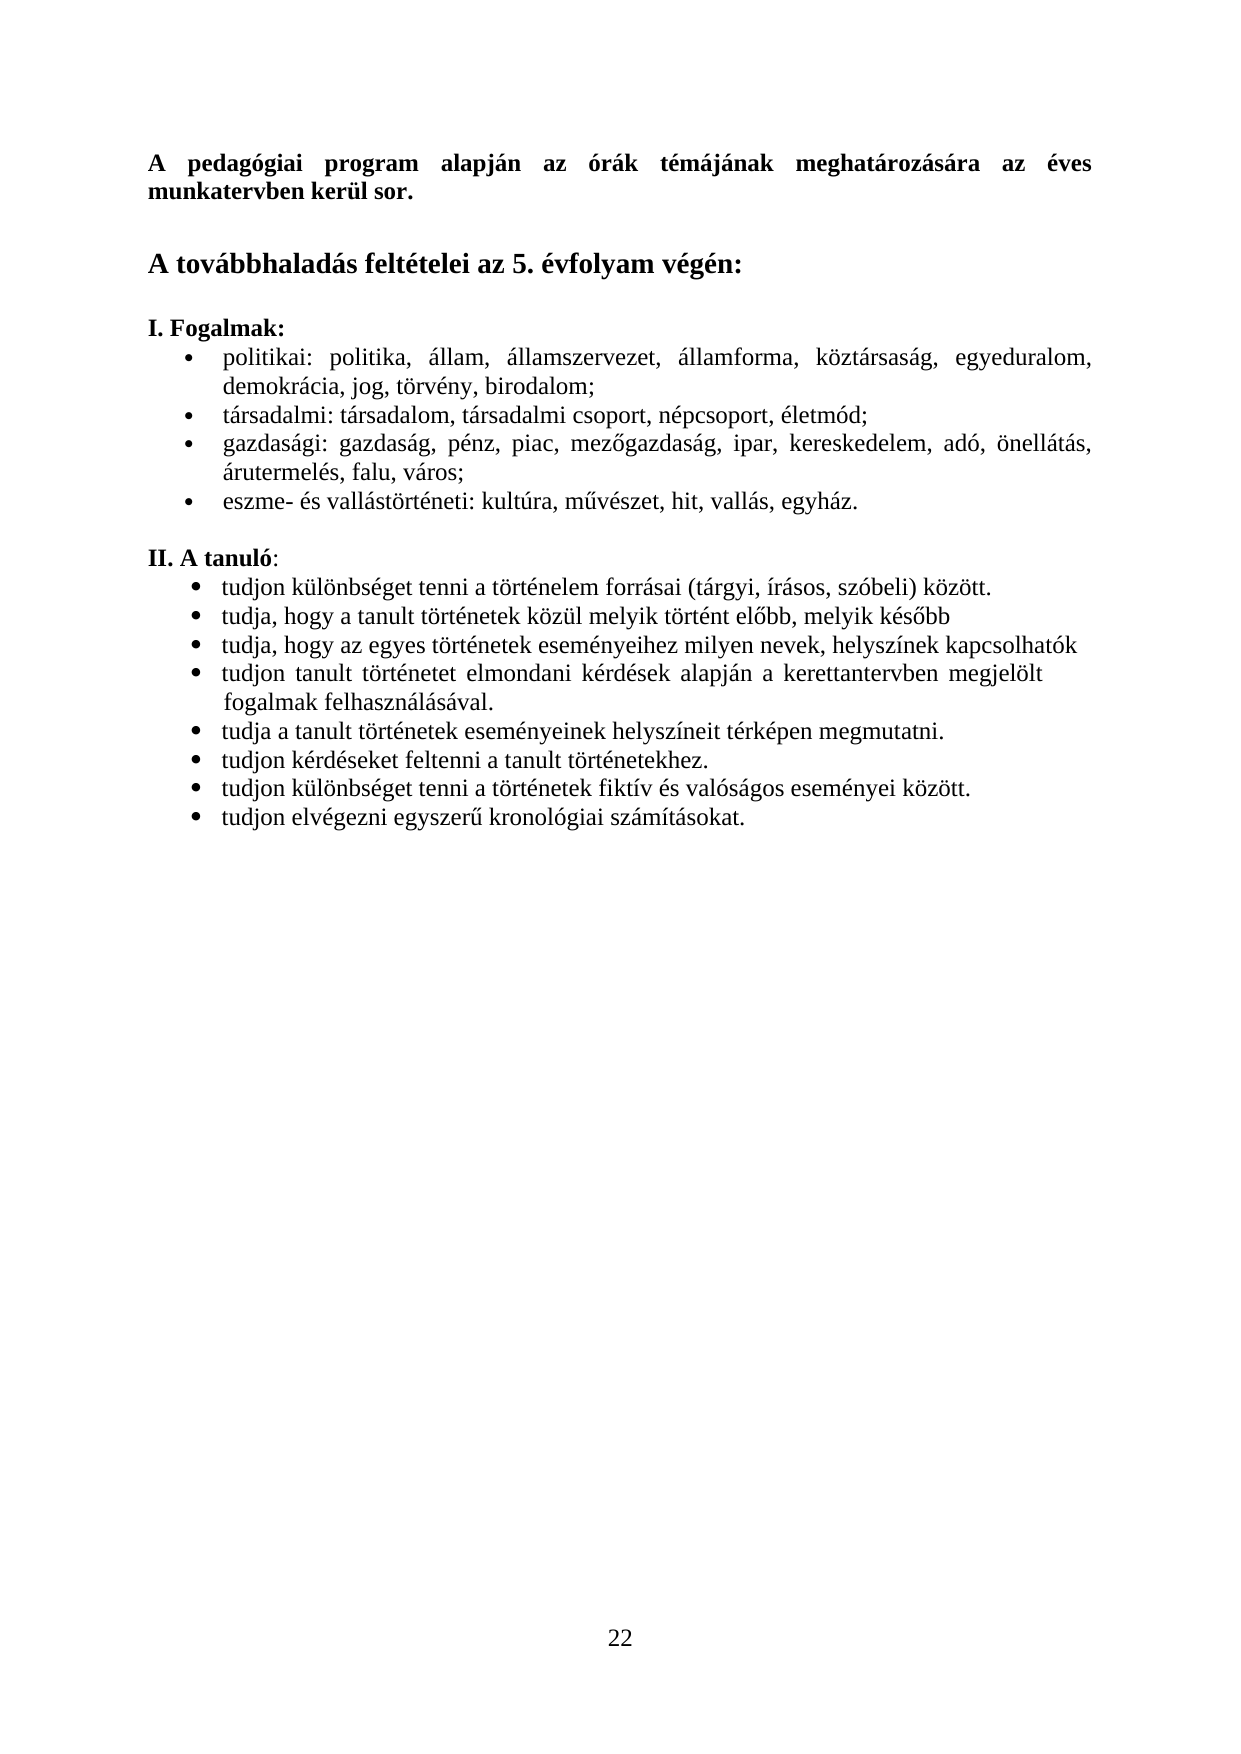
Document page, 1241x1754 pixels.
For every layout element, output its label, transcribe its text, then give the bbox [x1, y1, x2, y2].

list tudja, hogy az egyes történetek eseményeihez milyen nevek, helyszínek kapcsolhatók [192, 630, 1093, 658]
list eszme- és vallástörténeti: kultúra, művészet, hit, vallás, egyház. [185, 486, 1093, 515]
list gazdasági: gazdaság, pénz, piac, mezőgazdaság, ipar, kereskedelem, adó, önellátás, árutermelés, falu, város; [185, 428, 1093, 486]
list tudjon különbséget tenni a történetek fiktív és valóságos eseményei között. [192, 773, 1093, 802]
list tudjon elvégezni egyszerű kronológiai számításokat. [192, 802, 1093, 831]
list tudja, hogy a tanult történetek közül melyik történt előbb, melyik később [192, 601, 1093, 630]
list tudja a tanult történetek eseményeinek helyszíneit térképen megmutatni. [192, 716, 1093, 745]
text A pedagógiai program alapján az órák témájának meghatározására az éves munkatervben kerül sor. [148, 148, 1093, 205]
list tudjon különbséget tenni a történelem forrásai (tárgyi, írásos, szóbeli) között. [192, 572, 1093, 601]
text A továbbhaladás feltételei az 5. évfolyam végén: [148, 246, 1093, 280]
text I. Fogalmak: [148, 313, 1093, 342]
list politikai: politika, állam, államszervezet, államforma, köztársaság, egyeduralom, demokrácia, jog, törvény, birodalom; [185, 342, 1093, 400]
text II. A tanuló: [148, 543, 1093, 572]
list társadalmi: társadalom, társadalmi csoport, népcsoport, életmód; [185, 400, 1093, 428]
list tudjon tanult történetet elmondani kérdések alapján a kerettantervben megjelölt fogalmak felhasználásával. [192, 658, 1093, 716]
list tudjon kérdéseket feltenni a tanult történetekhez. [192, 745, 1093, 773]
